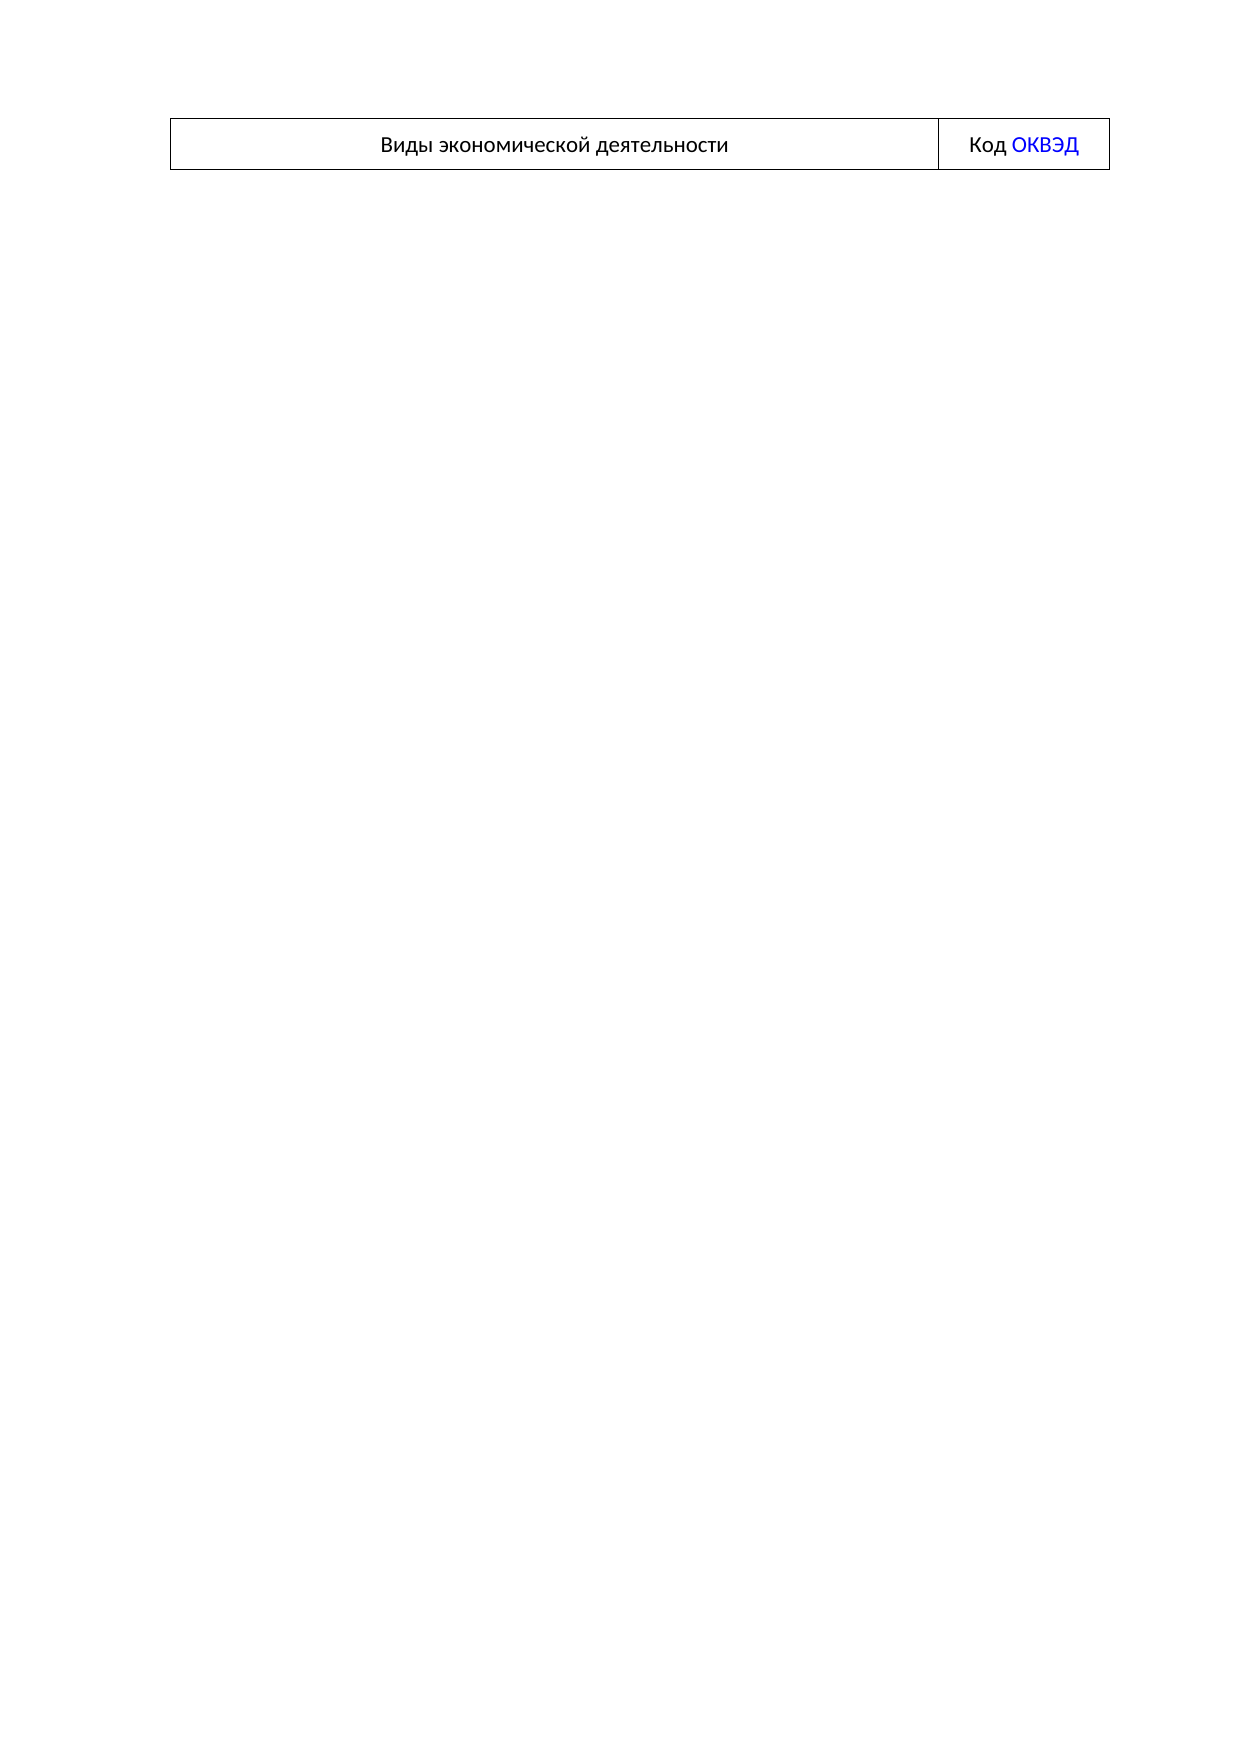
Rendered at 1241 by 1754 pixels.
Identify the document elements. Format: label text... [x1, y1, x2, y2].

table_header Код ОКВЭД [939, 119, 1109, 168]
table_header Виды экономической деятельности [171, 119, 938, 168]
